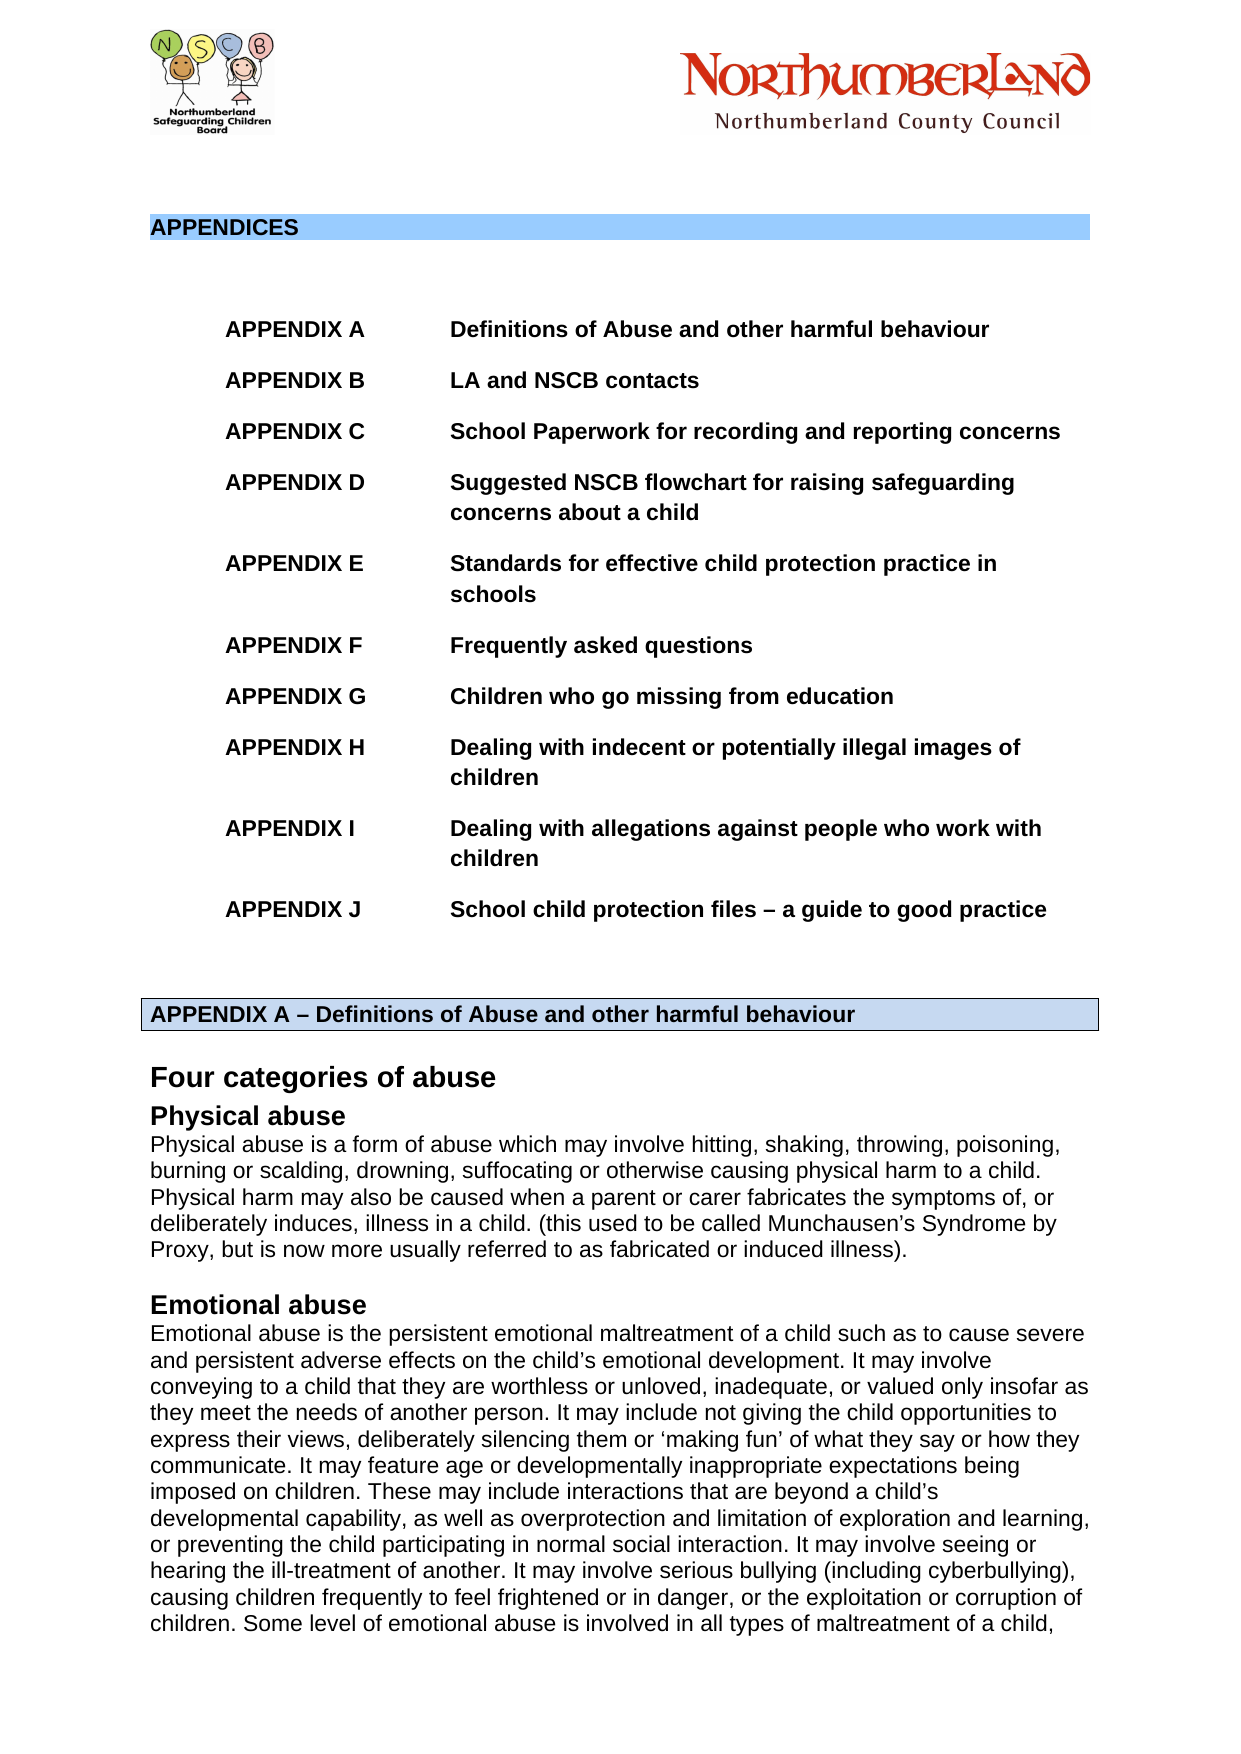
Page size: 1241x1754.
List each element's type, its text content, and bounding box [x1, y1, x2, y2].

text APPENDIX H Dealing with indecent or potentially illegal images of children [225, 734, 1090, 790]
text APPENDIX F Frequently asked questions [225, 632, 1090, 658]
text Physical abuse Physical abuse is a form of abuse which may involve hitting, shaking, throwing, poisoning, burning or scalding, drowning, suffocating or otherwise causing physical harm to a child. Physical harm may also be caused when a parent or carer fabricates the symptoms of, or deliberately induces, illness in a child. (this used to be called Munchausen’s Syndrome by Proxy, but is now more usually referred to as fabricated or induced illness). [150, 1099, 1090, 1263]
subtitle Four categories of abuse [150, 1060, 1090, 1093]
picture [150, 29, 275, 135]
text APPENDIX B LA and NSCB contacts [225, 367, 1090, 393]
text APPENDIX G Children who go missing from education [225, 683, 1090, 709]
text APPENDICES [150, 214, 1090, 240]
picture [680, 53, 1091, 135]
text APPENDIX J School child protection files – a guide to good practice [225, 896, 1090, 923]
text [150, 1289, 1090, 1636]
text APPENDIX E Standards for effective child protection practice in schools [225, 550, 1090, 607]
text APPENDIX A Definitions of Abuse and other harmful behaviour [225, 316, 1090, 342]
text APPENDIX C School Paperwork for recording and reporting concerns [225, 418, 1090, 444]
text APPENDIX D Suggested NSCB flowchart for raising safeguarding concerns about a child [225, 469, 1090, 526]
text APPENDIX A – Definitions of Abuse and other harmful behaviour [142, 999, 1098, 1030]
text APPENDIX I Dealing with allegations against people who work with children [225, 815, 1090, 872]
